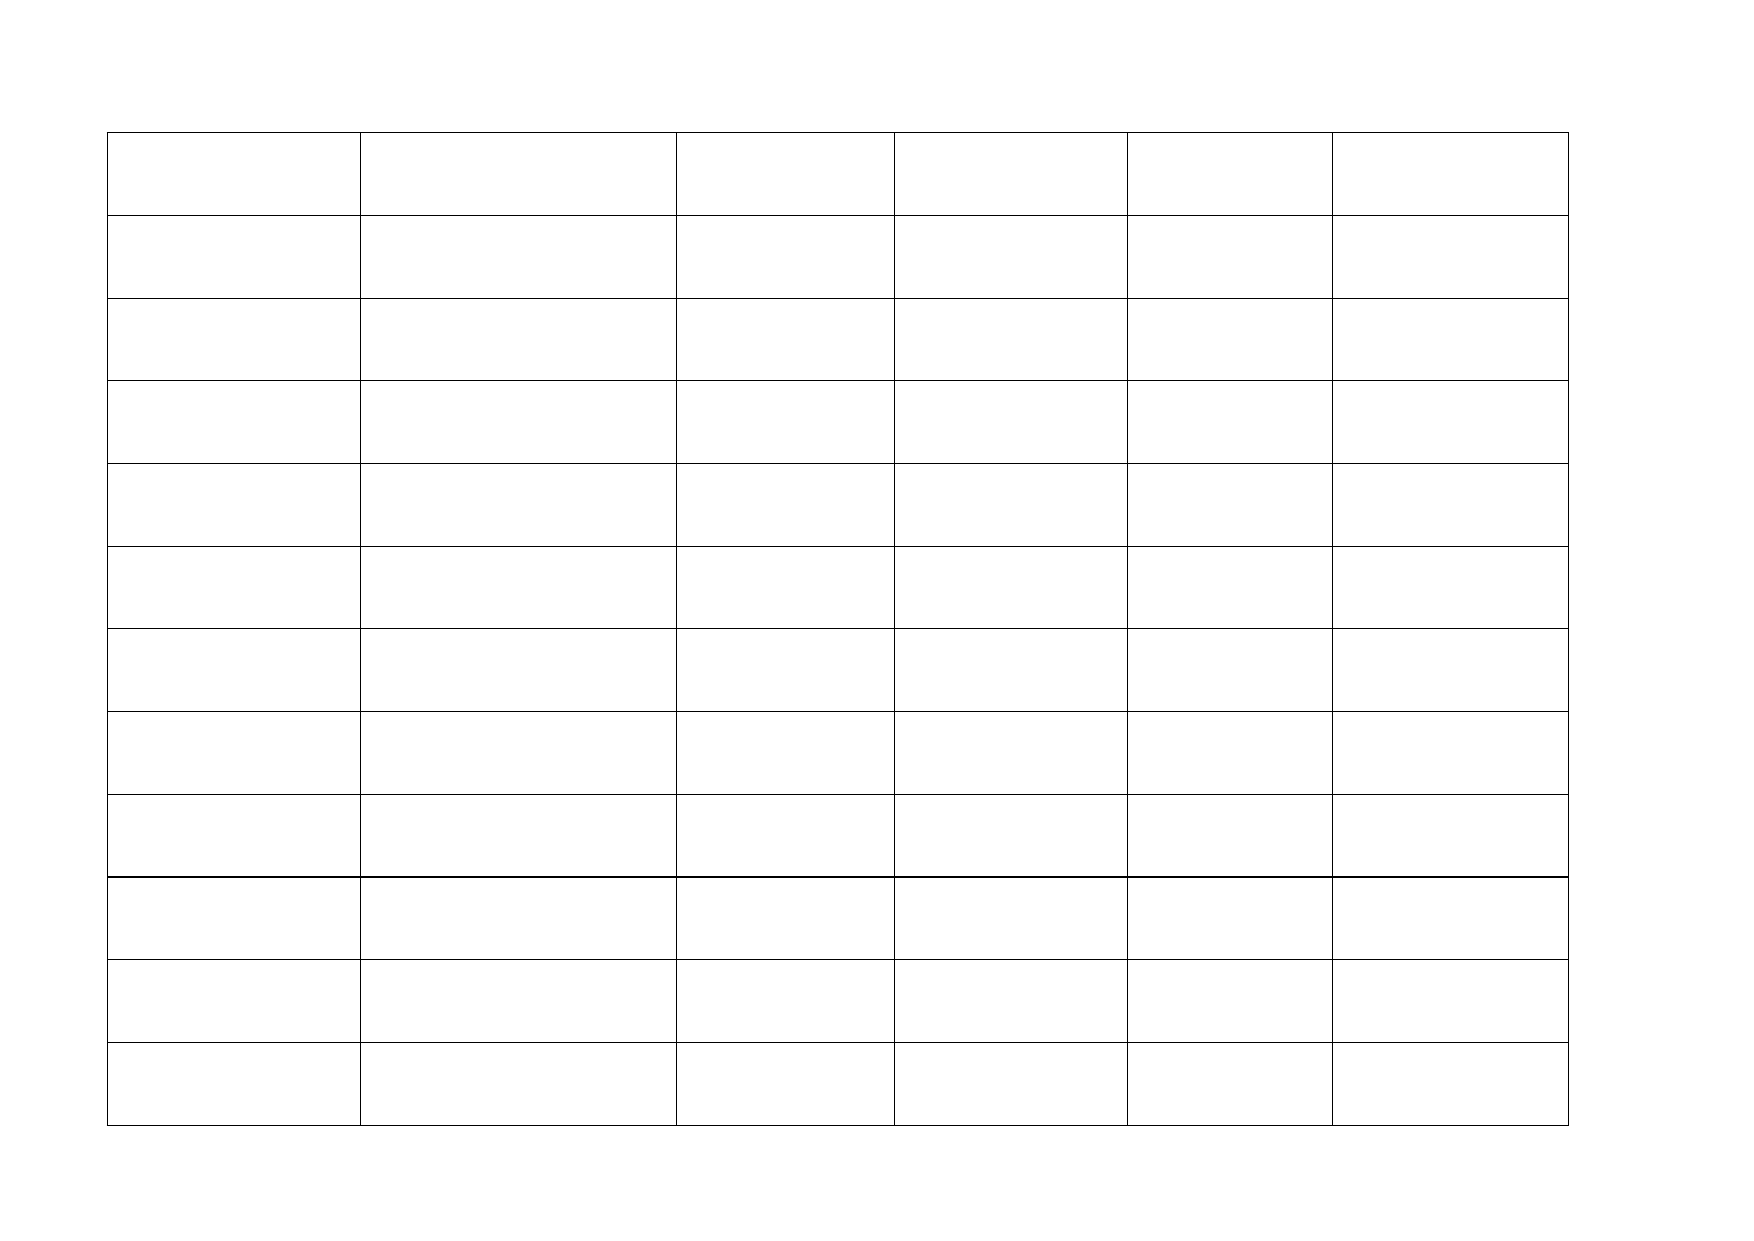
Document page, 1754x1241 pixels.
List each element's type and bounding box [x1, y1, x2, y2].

table_cell [895, 629, 1127, 711]
table_cell [108, 795, 360, 876]
table_cell [361, 712, 676, 794]
table_cell [677, 629, 894, 711]
table_cell [108, 299, 360, 380]
table_cell [677, 1043, 894, 1124]
table_cell [1128, 878, 1332, 959]
table_cell [677, 878, 894, 959]
table_header [108, 133, 360, 215]
table_cell [361, 1043, 676, 1124]
table_cell [895, 381, 1127, 463]
table_cell [361, 299, 676, 380]
table_cell [677, 381, 894, 463]
table_cell [1128, 464, 1332, 546]
table_header [895, 133, 1127, 215]
table_cell [1333, 960, 1568, 1042]
table_cell [1333, 878, 1568, 959]
table_cell [1333, 547, 1568, 628]
table_cell [895, 795, 1127, 876]
table_cell [895, 299, 1127, 380]
table_header [1128, 133, 1332, 215]
table_cell [108, 547, 360, 628]
table_cell [1333, 712, 1568, 794]
table_cell [1333, 629, 1568, 711]
table_cell [1128, 381, 1332, 463]
table_cell [1128, 712, 1332, 794]
table_cell [1333, 216, 1568, 298]
table_cell [677, 464, 894, 546]
table_cell [895, 464, 1127, 546]
table_cell [1333, 464, 1568, 546]
table_header [677, 133, 894, 215]
table_cell [361, 216, 676, 298]
table_cell [1333, 299, 1568, 380]
table_cell [361, 960, 676, 1042]
table_cell [1333, 1043, 1568, 1124]
table_cell [1128, 795, 1332, 876]
table_cell [108, 629, 360, 711]
table_cell [1128, 960, 1332, 1042]
table_cell [361, 878, 676, 959]
table_cell [677, 216, 894, 298]
table_cell [1128, 547, 1332, 628]
table_cell [108, 960, 360, 1042]
table_cell [677, 547, 894, 628]
table_cell [677, 795, 894, 876]
table_cell [895, 547, 1127, 628]
table_cell [361, 629, 676, 711]
table_cell [1128, 216, 1332, 298]
table_cell [361, 381, 676, 463]
table_cell [108, 464, 360, 546]
table_cell [895, 1043, 1127, 1124]
table_cell [1128, 629, 1332, 711]
table_cell [895, 960, 1127, 1042]
table_cell [108, 878, 360, 959]
table_cell [1128, 1043, 1332, 1124]
table_cell [1333, 795, 1568, 876]
table_cell [895, 216, 1127, 298]
table_cell [895, 878, 1127, 959]
table_cell [677, 299, 894, 380]
table_cell [361, 795, 676, 876]
table_cell [677, 712, 894, 794]
table_cell [361, 547, 676, 628]
table_cell [1128, 299, 1332, 380]
table_cell [108, 216, 360, 298]
table_cell [895, 712, 1127, 794]
table_cell [108, 381, 360, 463]
table_header [361, 133, 676, 215]
table_cell [108, 712, 360, 794]
table_cell [1333, 381, 1568, 463]
table_header [1333, 133, 1568, 215]
table_cell [361, 464, 676, 546]
table_cell [677, 960, 894, 1042]
table_cell [108, 1043, 360, 1124]
